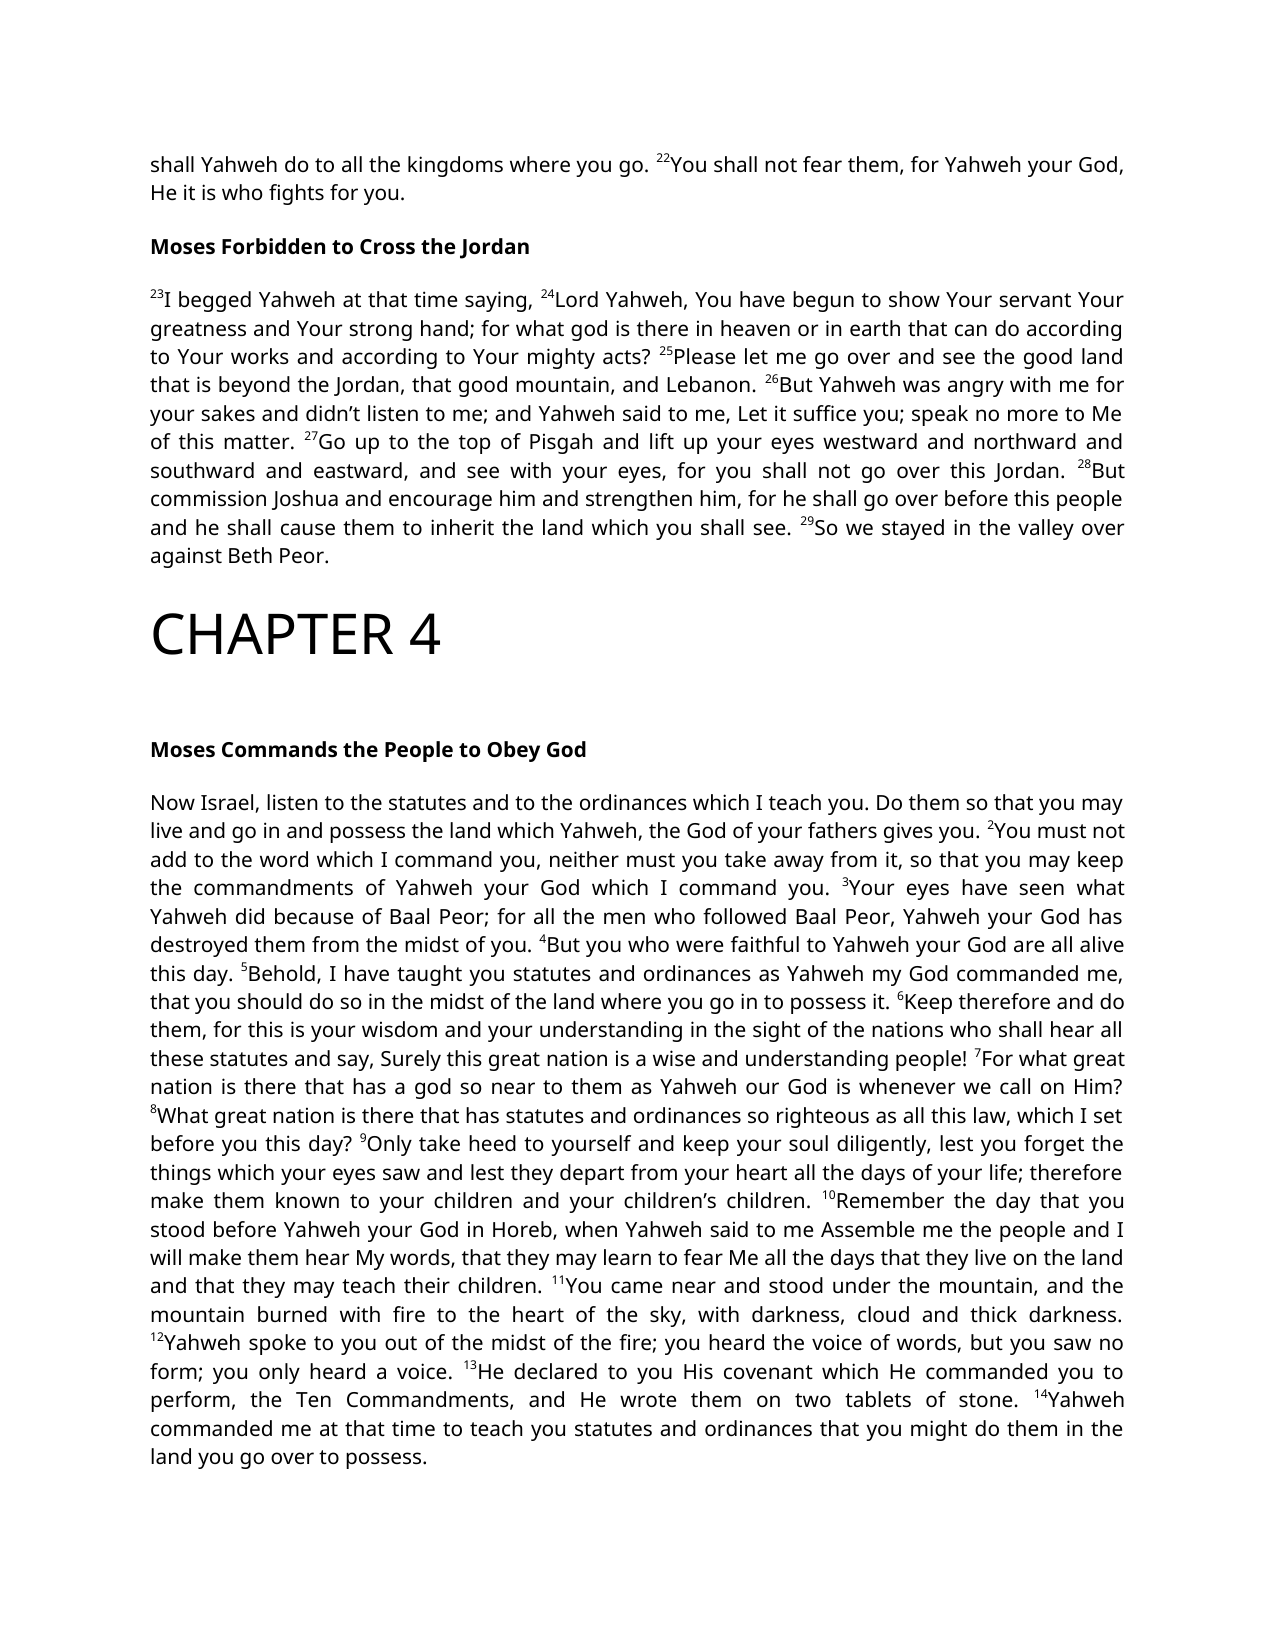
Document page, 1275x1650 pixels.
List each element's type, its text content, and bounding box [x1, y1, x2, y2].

text Moses Forbidden to Cross the Jordan [150, 232, 1125, 260]
text CHAPTER 4 [150, 595, 1125, 671]
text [150, 150, 1125, 207]
text Now Israel, listen to the statutes and to the ordinances which I teach you. Do them so that you may live and go in and possess the land which Yahweh, the God of your fathers gives you. 2You must not add to the word which I command you, neither must you take away from it, so that you may keep the commandments of Yahweh your God which I command you. 3Your eyes have seen what Yahweh did because of Baal Peor; for all the men who followed Baal Peor, Yahweh your God has destroyed them from the midst of you. 4But you who were faithful to Yahweh your God are all alive this day. 5Behold, I have taught you statutes and ordinances as Yahweh my God commanded me, that you should do so in the midst of the land where you go in to possess it. 6Keep therefore and do them, for this is your wisdom and your understanding in the sight of the nations who shall hear all these statutes and say, Surely this great nation is a wise and understanding people! 7For what great nation is there that has a god so near to them as Yahweh our God is whenever we call on Him? 8What great nation is there that has statutes and ordinances so righteous as all this law, which I set before you this day? 9Only take heed to yourself and keep your soul diligently, lest you forget the things which your eyes saw and lest they depart from your heart all the days of your life; therefore make them known to your children and your children’s children. 10Remember the day that you stood before Yahweh your God in Horeb, when Yahweh said to me Assemble me the people and I will make them hear My words, that they may learn to fear Me all the days that they live on the land and that they may teach their children. 11You came near and stood under the mountain, and the mountain burned with fire to the heart of the sky, with darkness, cloud and thick darkness. 12Yahweh spoke to you out of the midst of the fire; you heard the voice of words, but you saw no form; you only heard a voice. 13He declared to you His covenant which He commanded you to perform, the Ten Commandments, and He wrote them on two tablets of stone. 14Yahweh commanded me at that time to teach you statutes and ordinances that you might do them in the land you go over to possess. [150, 788, 1125, 1471]
text 23I begged Yahweh at that time saying, 24Lord Yahweh, You have begun to show Your servant Your greatness and Your strong hand; for what god is there in heaven or in earth that can do according to Your works and according to Your mighty acts? 25Please let me go over and see the good land that is beyond the Jordan, that good mountain, and Lebanon. 26But Yahweh was angry with me for your sakes and didn’t listen to me; and Yahweh said to me, Let it suffice you; speak no more to Me of this matter. 27Go up to the top of Pisgah and lift up your eyes westward and northward and southward and eastward, and see with your eyes, for you shall not go over this Jordan. 28But commission Joshua and encourage him and strengthen him, for he shall go over before this people and he shall cause them to inherit the land which you shall see. 29So we stayed in the valley over against Beth Peor. [150, 285, 1125, 570]
text Moses Commands the People to Obey God [150, 735, 1125, 763]
